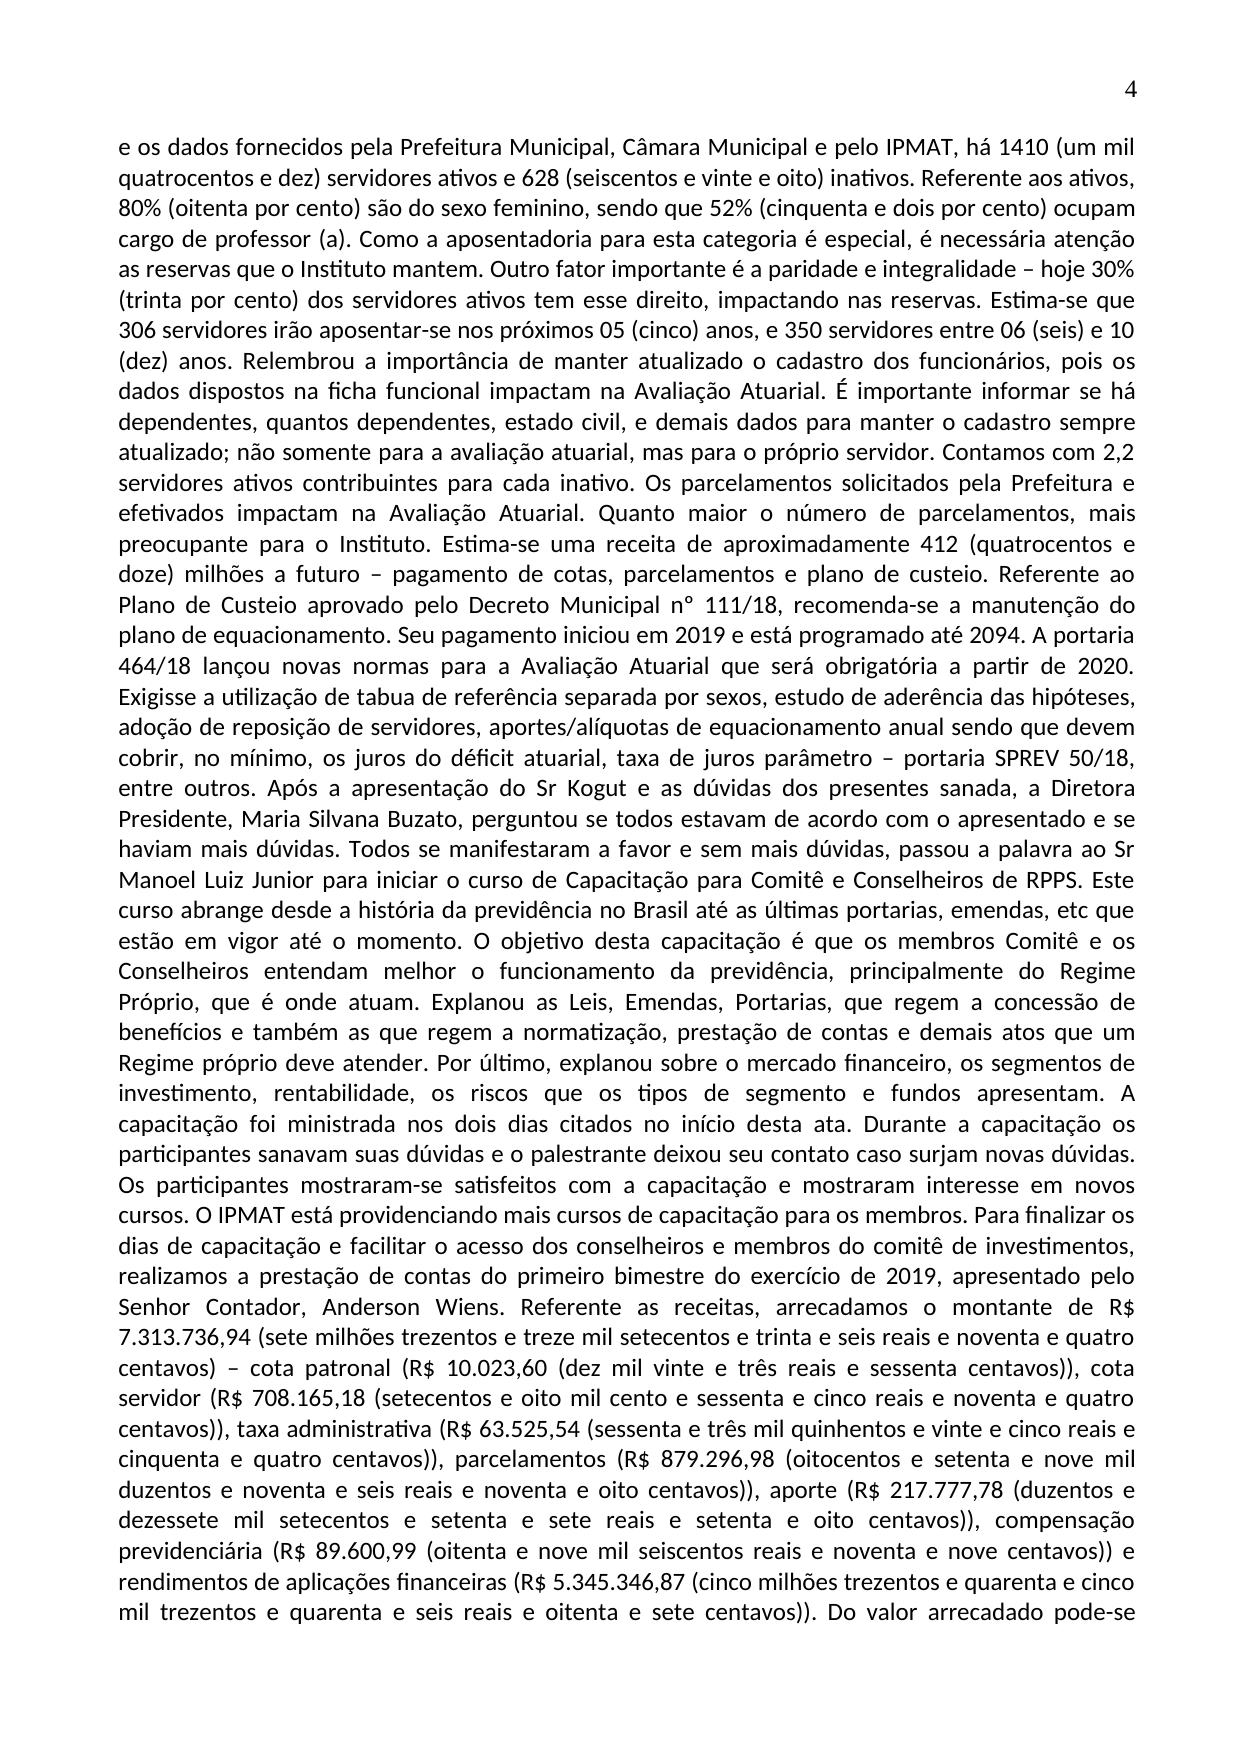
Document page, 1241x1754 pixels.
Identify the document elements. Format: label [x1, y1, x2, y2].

text [118, 131, 1137, 1627]
